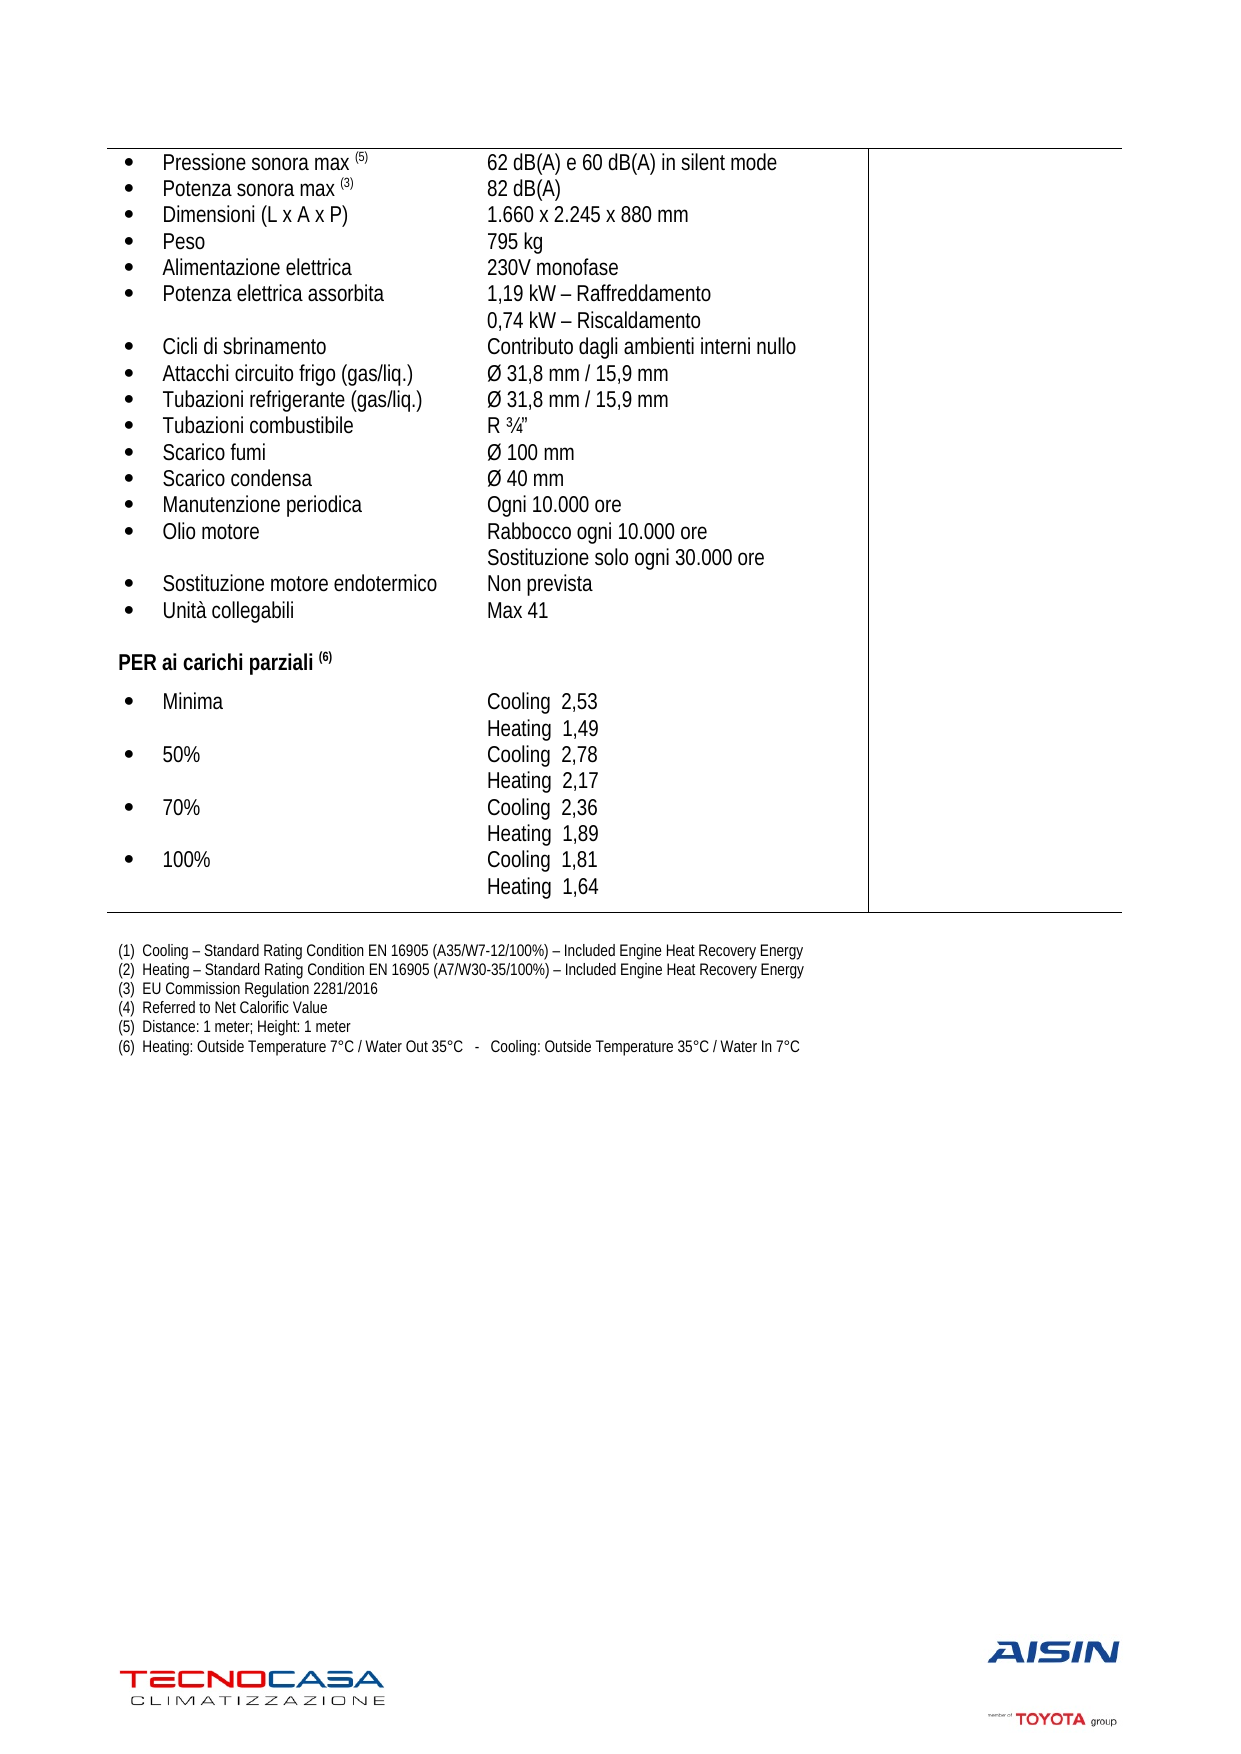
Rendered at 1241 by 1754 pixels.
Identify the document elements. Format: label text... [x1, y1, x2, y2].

table_cell [869, 149, 1122, 912]
picture [118, 1670, 385, 1706]
text (3) EU Commission Regulation 2281/2016 [118, 979, 1122, 998]
text (4) Referred to Net Calorific Value [118, 998, 1122, 1017]
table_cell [107, 149, 868, 912]
text (1) Cooling – Standard Rating Condition EN 16905 (A35/W7-12/100%) – Included Engine Heat Recovery Energy [118, 941, 1122, 960]
text (6) Heating: Outside Temperature 7°C / Water Out 35°C - Cooling: Outside Temperature 35°C / Water In 7°C [118, 1036, 1122, 1056]
text (5) Distance: 1 meter; Height: 1 meter [118, 1017, 1122, 1036]
text (2) Heating – Standard Rating Condition EN 16905 (A7/W30-35/100%) – Included Engine Heat Recovery Energy [118, 960, 1122, 979]
picture [980, 1634, 1126, 1733]
